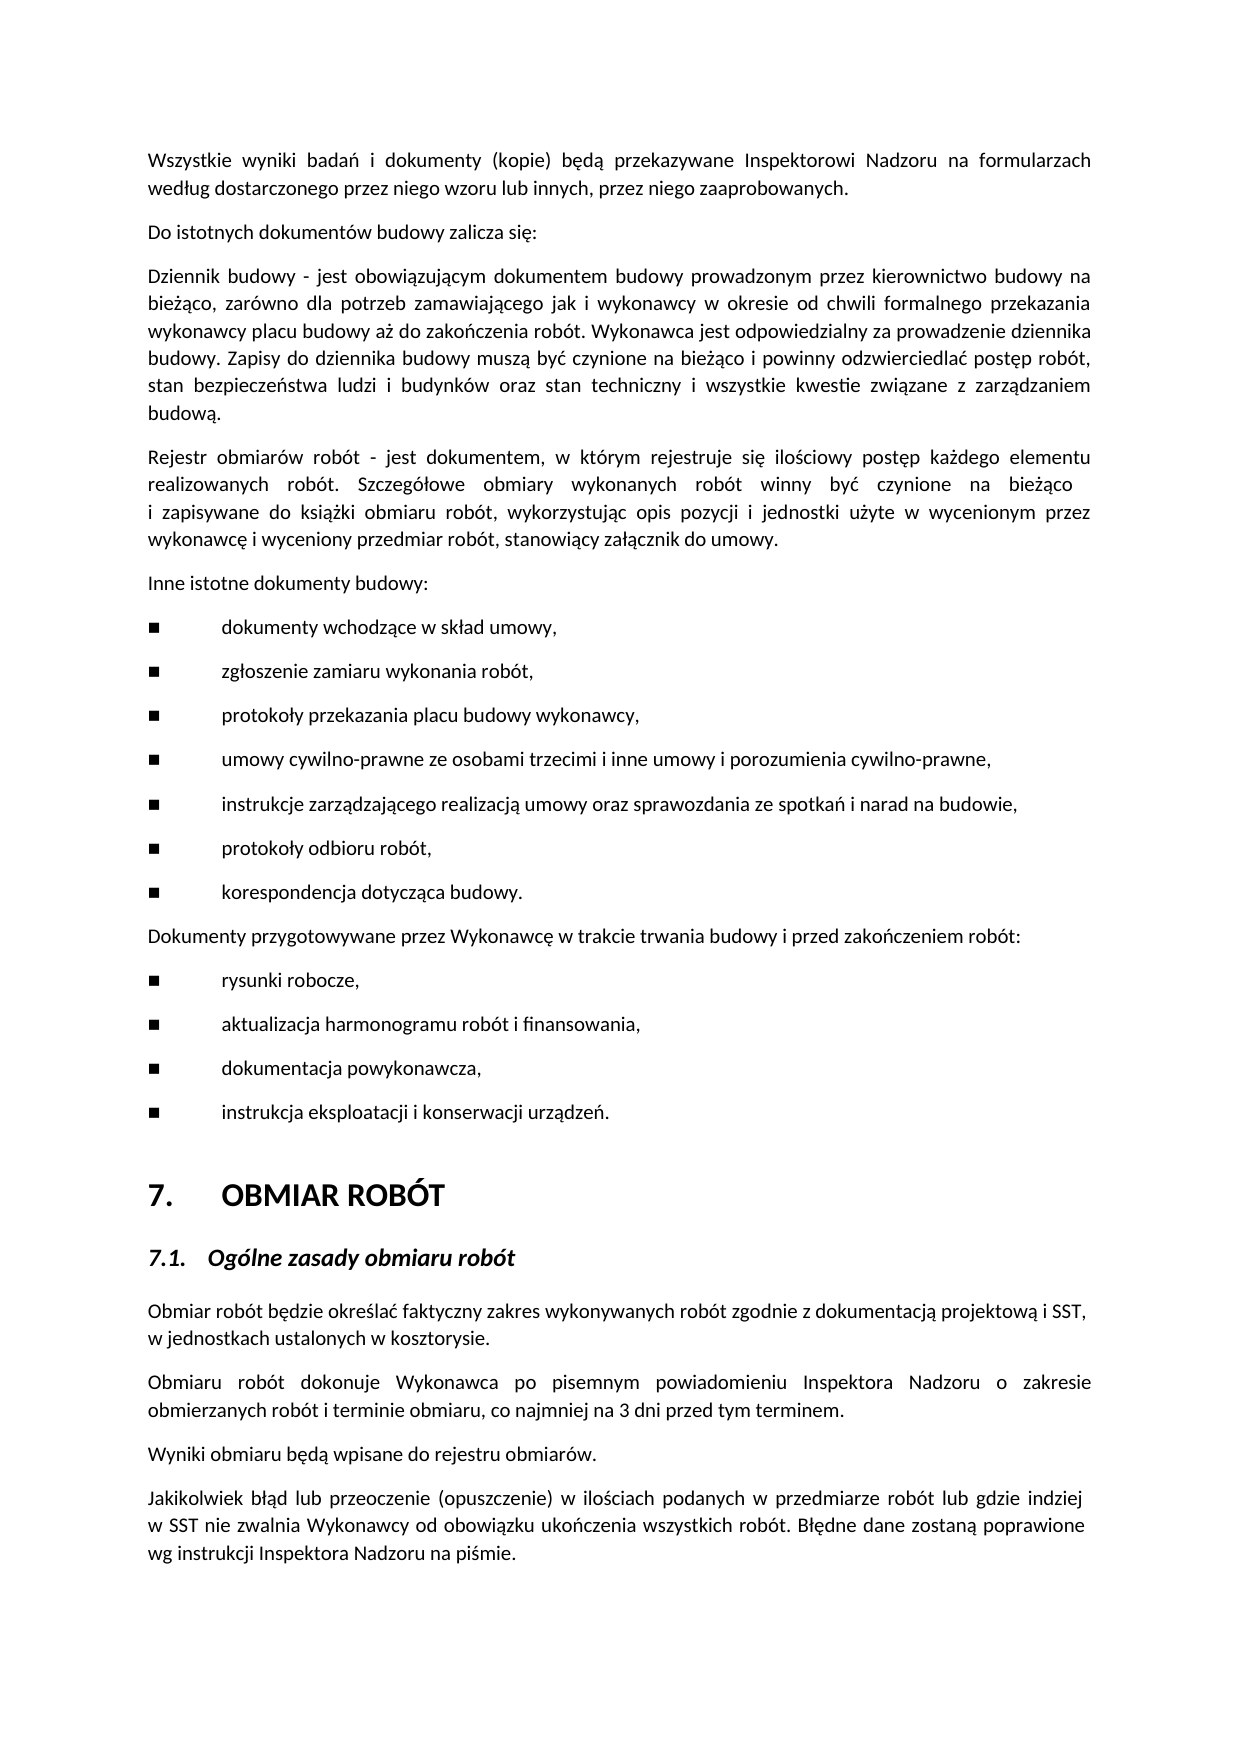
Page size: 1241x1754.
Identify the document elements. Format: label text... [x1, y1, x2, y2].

text ■ protokoły odbioru robót, [148, 835, 1093, 860]
text Inne istotne dokumenty budowy: [148, 570, 1093, 596]
text Obmiar robót będzie określać faktyczny zakres wykonywanych robót zgodnie z dokumentacją projektową i SST, w jednostkach ustalonych w kosztorysie. [148, 1298, 1093, 1351]
text ■ dokumenty wchodzące w skład umowy, [148, 614, 1093, 640]
text Dziennik budowy - jest obowiązującym dokumentem budowy prowadzonym przez kierownictwo budowy na bieżąco, zarówno dla potrzeb zamawiającego jak i wykonawcy w okresie od chwili formalnego przekazania wykonawcy placu budowy aż do zakończenia robót. Wykonawca jest odpowiedzialny za prowadzenie dziennika budowy. Zapisy do dziennika budowy muszą być czynione na bieżąco i powinny odzwierciedlać postęp robót, stan bezpieczeństwa ludzi i budynków oraz stan techniczny i wszystkie kwestie związane z zarządzaniem budową. [148, 263, 1093, 426]
text Wszystkie wyniki badań i dokumenty (kopie) będą przekazywane Inspektorowi Nadzoru na formularzach według dostarczonego przez niego wzoru lub innych, przez niego zaaprobowanych. [148, 148, 1093, 200]
text Jakikolwiek błąd lub przeoczenie (opuszczenie) w ilościach podanych w przedmiarze robót lub gdzie indziej w SST nie zwalnia Wykonawcy od obowiązku ukończenia wszystkich robót. Błędne dane zostaną poprawione wg instrukcji Inspektora Nadzoru na piśmie. [148, 1485, 1093, 1565]
text ■ dokumentacja powykonawcza, [148, 1055, 1093, 1081]
text Wyniki obmiaru będą wpisane do rejestru obmiarów. [148, 1441, 1093, 1466]
text ■ korespondencja dotycząca budowy. [148, 879, 1093, 904]
text Dokumenty przygotowywane przez Wykonawcę w trakcie trwania budowy i przed zakończeniem robót: [148, 923, 1093, 948]
text ■ zgłoszenie zamiaru wykonania robót, [148, 658, 1093, 684]
text ■ instrukcje zarządzającego realizacją umowy oraz sprawozdania ze spotkań i narad na budowie, [148, 791, 1093, 816]
text Rejestr obmiarów robót - jest dokumentem, w którym rejestruje się ilościowy postęp każdego elementu realizowanych robót. Szczegółowe obmiary wykonanych robót winny być czynione na bieżąco i zapisywane do książki obmiaru robót, wykorzystując opis pozycji i jednostki użyte w wycenionym przez wykonawcę i wyceniony przedmiar robót, stanowiący załącznik do umowy. [148, 444, 1093, 552]
text Do istotnych dokumentów budowy zalicza się: [148, 219, 1093, 244]
text ■ umowy cywilno-prawne ze osobami trzecimi i inne umowy i porozumienia cywilno-prawne, [148, 747, 1093, 772]
text ■ protokoły przekazania placu budowy wykonawcy, [148, 703, 1093, 728]
text ■ rysunki robocze, [148, 967, 1093, 992]
text ■ aktualizacja harmonogramu robót i finansowania, [148, 1011, 1093, 1036]
text 7. OBMIAR ROBÓT [148, 1173, 1093, 1214]
text Obmiaru robót dokonuje Wykonawca po pisemnym powiadomieniu Inspektora Nadzoru o zakresie obmierzanych robót i terminie obmiaru, co najmniej na 3 dni przed tym terminem. [148, 1369, 1093, 1422]
subtitle 7.1. Ogólne zasady obmiaru robót [148, 1242, 1093, 1273]
text ■ instrukcja eksploatacji i konserwacji urządzeń. [148, 1099, 1093, 1124]
